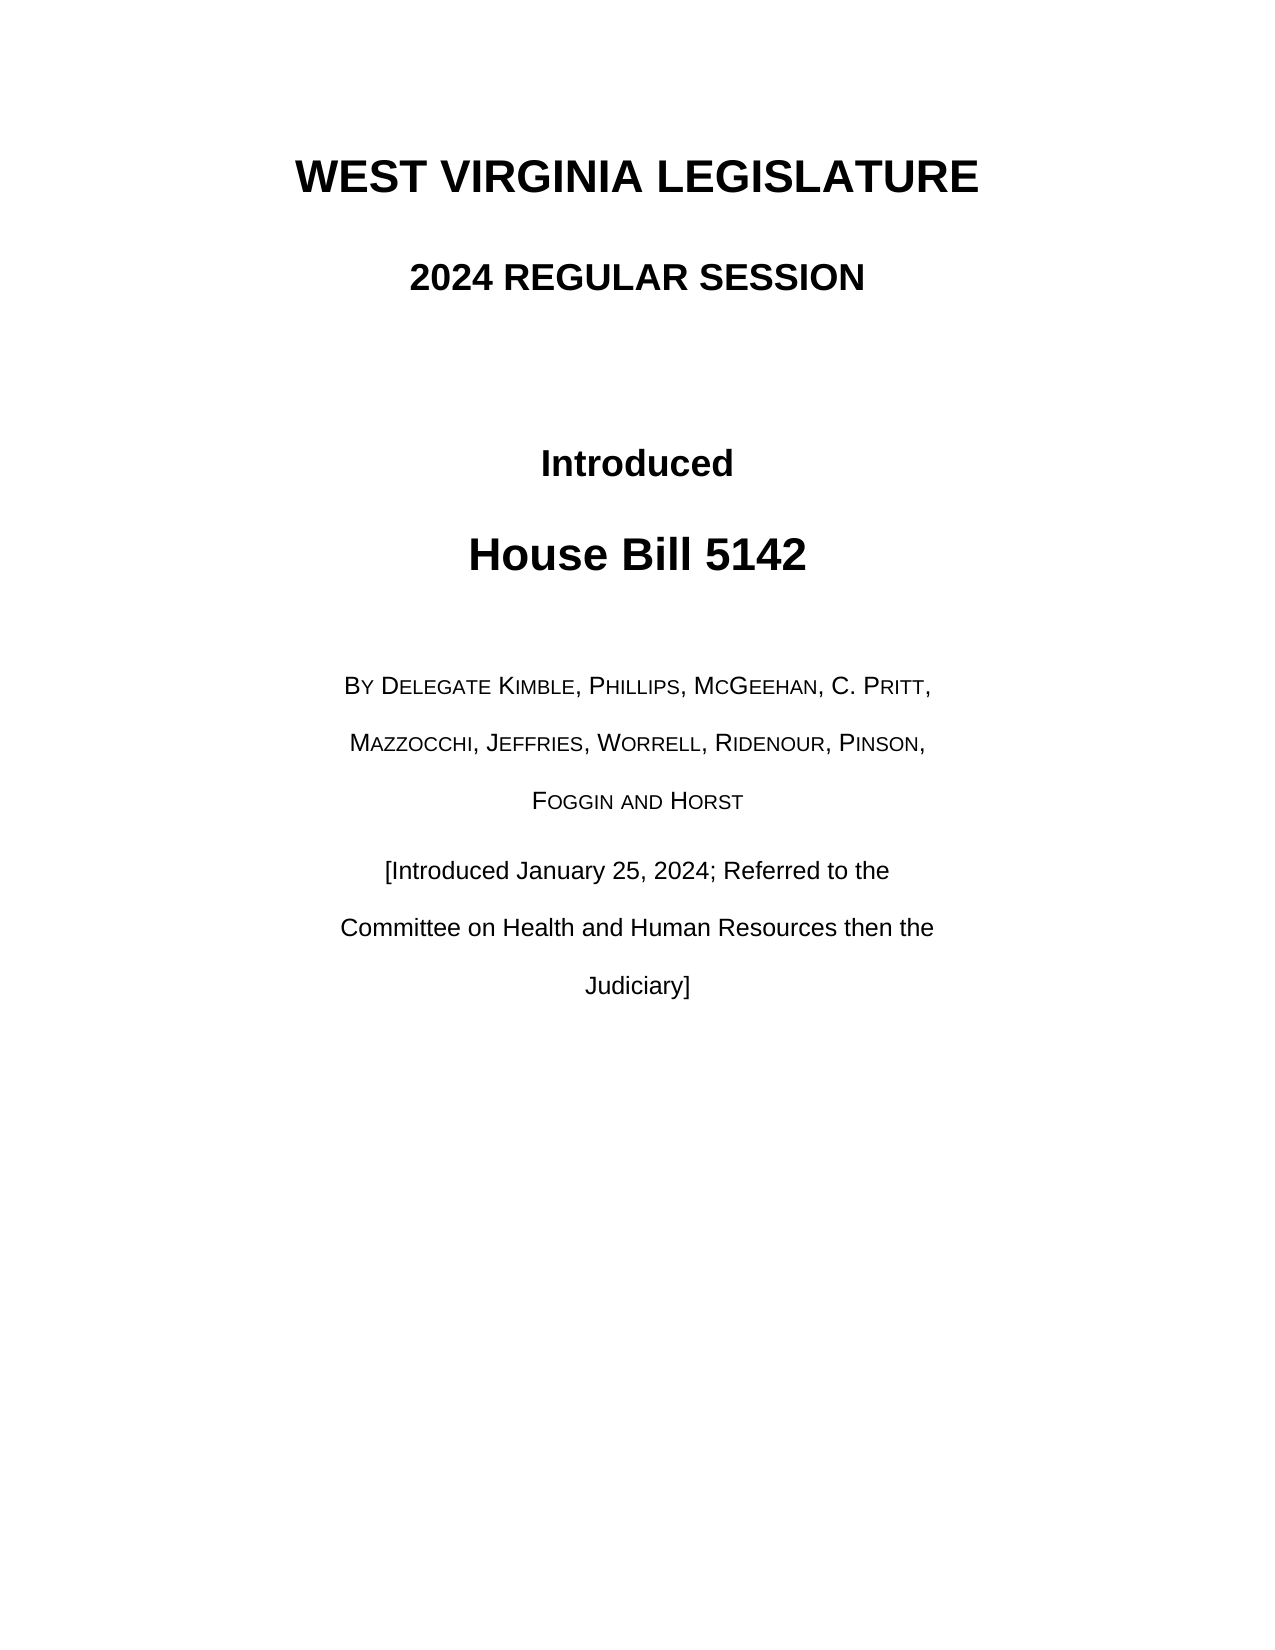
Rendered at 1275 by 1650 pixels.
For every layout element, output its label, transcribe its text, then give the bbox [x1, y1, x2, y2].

text [] [337, 856, 937, 999]
title WEST virginia Legislature [150, 150, 1125, 203]
text By [337, 671, 937, 814]
title 2024 regular session [150, 255, 1125, 298]
text Bill [150, 528, 1125, 581]
